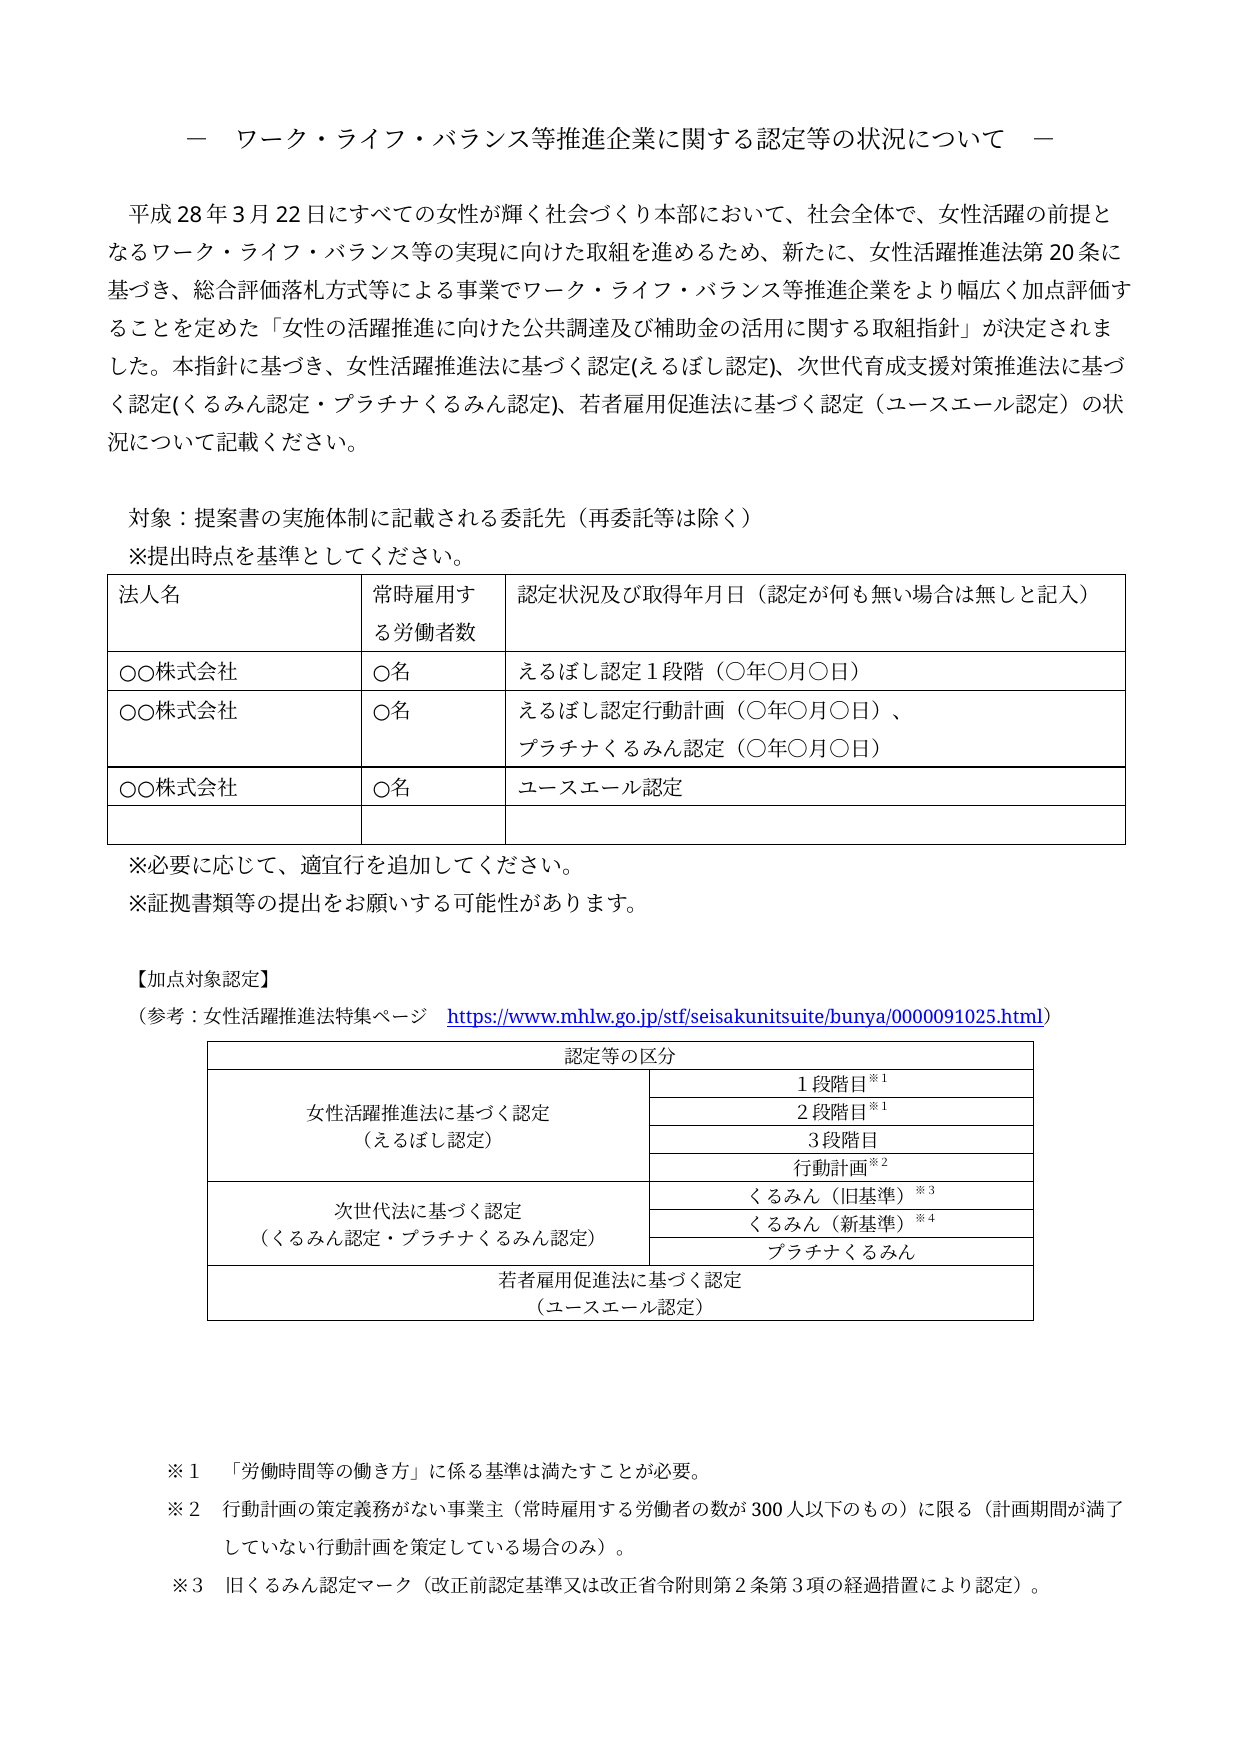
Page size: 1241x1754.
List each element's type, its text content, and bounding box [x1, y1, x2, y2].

text ※証拠書類等の提出をお願いする可能性があります。 [107, 883, 1133, 921]
table_cell ○○株式会社 [108, 691, 361, 766]
table_cell えるぼし認定行動計画（○年○月○日）、 プラチナくるみん認定（○年○月○日） [506, 691, 1125, 766]
text － ワーク・ライフ・バランス等推進企業に関する認定等の状況について － [107, 119, 1133, 157]
table_cell ○○株式会社 [108, 652, 361, 689]
table_cell くるみん（新基準）※４ [650, 1210, 1033, 1237]
table_cell くるみん（旧基準）※３ [650, 1182, 1033, 1209]
table_cell 次世代法に基づく認定 （くるみん認定・プラチナくるみん認定） [208, 1182, 649, 1265]
text ※提出時点を基準としてください。 [107, 536, 1133, 574]
table_header 認定状況及び取得年月日（認定が何も無い場合は無しと記入） [506, 575, 1125, 651]
table_header 認定等の区分 [208, 1042, 1033, 1069]
table_cell １段階目※１ [650, 1070, 1033, 1097]
table_cell ○名 [362, 768, 505, 805]
table_cell ２段階目※１ [650, 1098, 1033, 1125]
table_cell えるぼし認定１段階（○年○月○日） [506, 652, 1125, 689]
table_cell 行動計画※２ [650, 1154, 1033, 1181]
table_cell 女性活躍推進法に基づく認定 （えるぼし認定） [208, 1070, 649, 1181]
text ※３ 旧くるみん認定マーク（改正前認定基準又は改正省令附則第２条第３項の経過措置により認定）。 [172, 1566, 1133, 1604]
table_cell ○○株式会社 [108, 768, 361, 805]
text 平成28年3月22日にすべての女性が輝く社会づくり本部において、社会全体で、女性活躍の前提となるワーク・ライフ・バランス等の実現に向けた取組を進めるため、新たに、女性活躍推進法第20条に基づき、総合評価落札方式等による事業でワーク・ライフ・バランス等推進企業をより幅広く加点評価することを定めた「女性の活躍推進に向けた公共調達及び補助金の活用に関する取組指針」が決定されました。本指針に基づき、女性活躍推進法に基づく認定(えるぼし認定)、次世代育成支援対策推進法に基づく認定(くるみん認定・プラチナくるみん認定)、若者雇用促進法に基づく認定（ユースエール認定）の状況について記載ください。 [107, 194, 1133, 460]
table_cell [506, 806, 1125, 844]
table_header 常時雇用する労働者数 [362, 575, 505, 651]
table_cell [108, 806, 361, 844]
text 対象：提案書の実施体制に記載される委託先（再委託等は除く） [107, 498, 1133, 536]
text 【加点対象認定】 [129, 959, 1133, 997]
table_cell [362, 806, 505, 844]
table_cell プラチナくるみん [650, 1238, 1033, 1265]
table_cell ３段階目 [650, 1126, 1033, 1153]
table_cell ○名 [362, 691, 505, 766]
text （参考：女性活躍推進法特集ページ https://www.mhlw.go.jp/stf/seisakunitsuite/bunya/0000091025.html） [129, 997, 1133, 1035]
text ※必要に応じて、適宜行を追加してください。 [107, 845, 1133, 883]
table_cell 若者雇用促進法に基づく認定 （ユースエール認定） [208, 1266, 1033, 1320]
table_cell ユースエール認定 [506, 768, 1125, 805]
text ※１ 「労働時間等の働き方」に係る基準は満たすことが必要。 [129, 1452, 1133, 1490]
text ※２ 行動計画の策定義務がない事業主（常時雇用する労働者の数が300人以下のもの）に限る（計画期間が満了していない行動計画を策定している場合のみ）。 [129, 1490, 1133, 1566]
table_header 法人名 [108, 575, 361, 651]
table_cell ○名 [362, 652, 505, 689]
